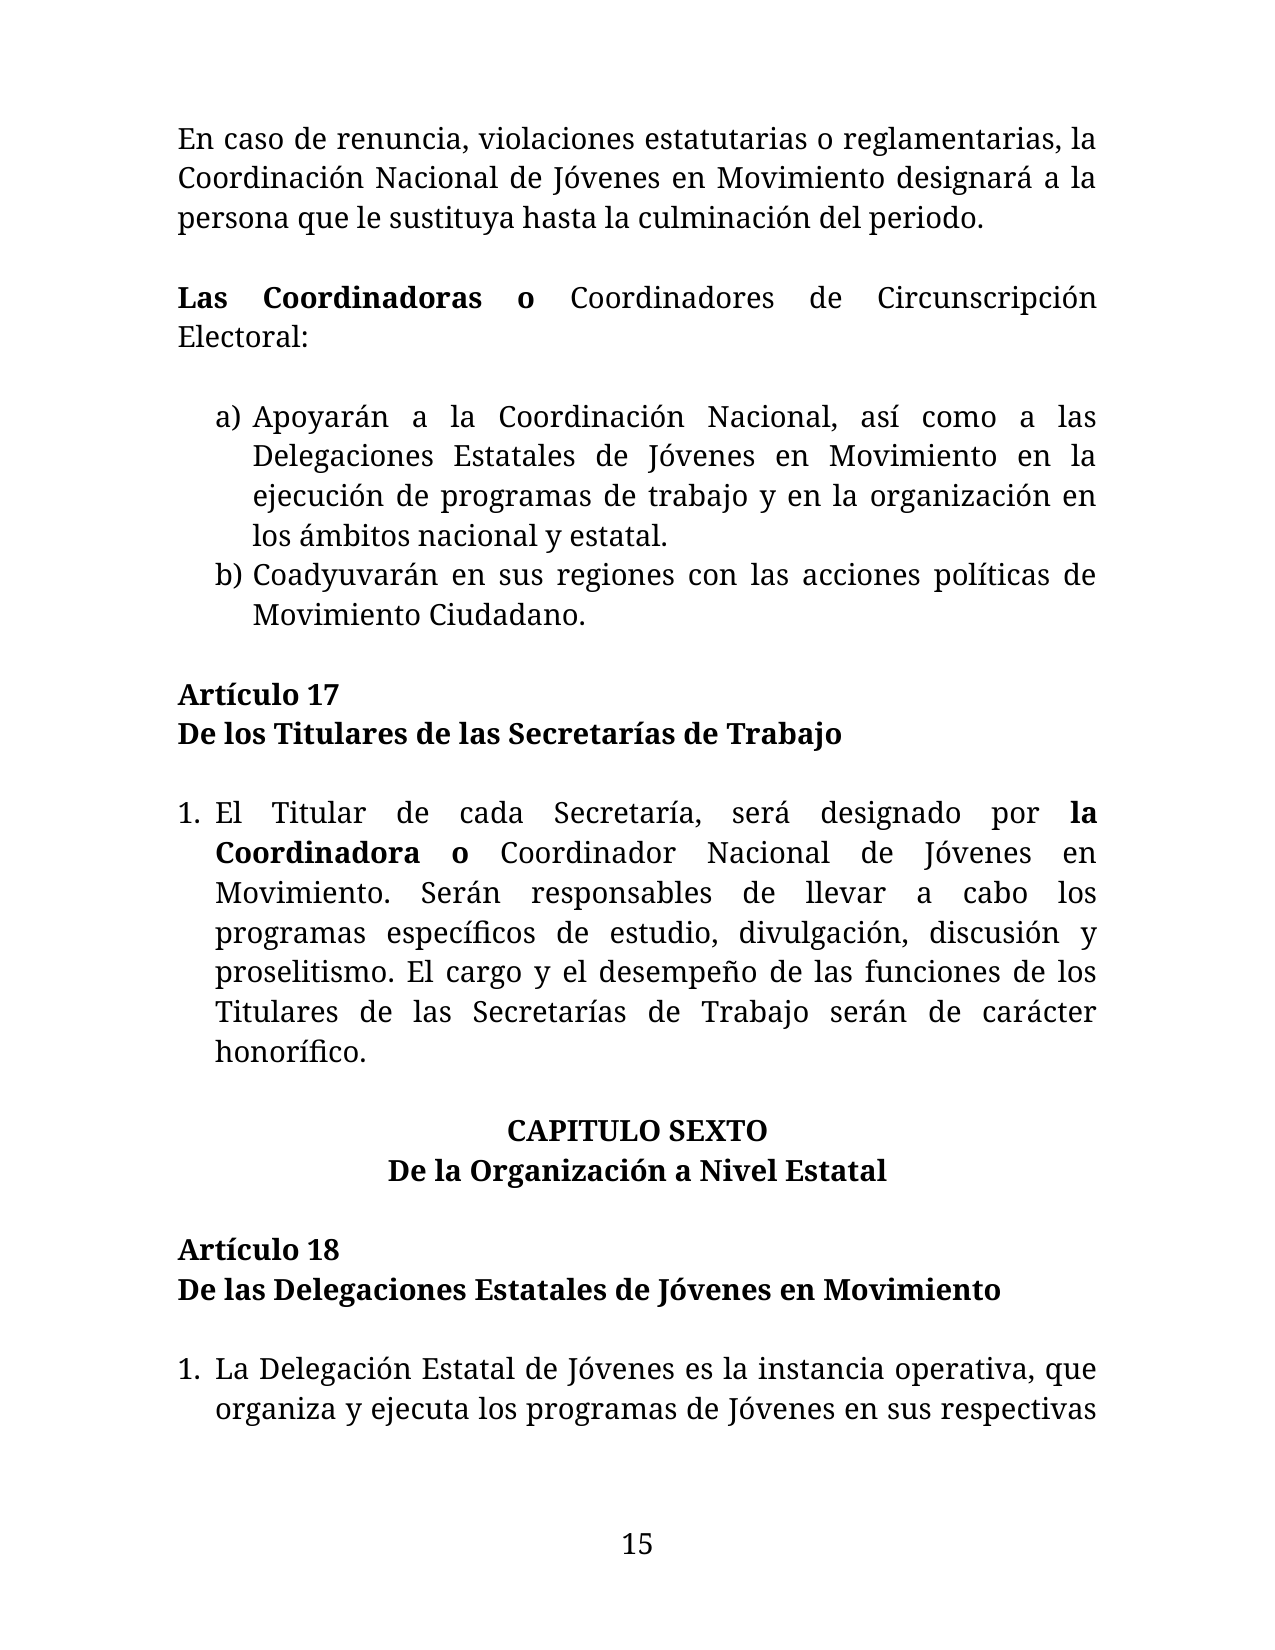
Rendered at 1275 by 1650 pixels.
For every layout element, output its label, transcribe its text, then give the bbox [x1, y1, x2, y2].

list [177, 1348, 1098, 1428]
text En caso de renuncia, violaciones estatutarias o reglamentarias, la Coordinación Nacional de Jóvenes en Movimiento designará a la persona que le sustituya hasta la culminación del periodo. [177, 118, 1098, 237]
text Artículo 18 [177, 1229, 1098, 1269]
list Coadyuvarán en sus regiones con las acciones políticas de Movimiento Ciudadano. [215, 555, 1098, 634]
text Las Coordinadoras o Coordinadores de Circunscripción Electoral: [177, 277, 1098, 356]
list El Titular de cada Secretaría, será designado por la Coordinadora o Coordinador Nacional de Jóvenes en Movimiento. Serán responsables de llevar a cabo los programas específicos de estudio, divulgación, discusión y proselitismo. El cargo y el desempeño de las funciones de los Titulares de las Secretarías de Trabajo serán de carácter honorífico. [177, 793, 1098, 1071]
text De la Organización a Nivel Estatal [177, 1150, 1098, 1190]
text De los Titulares de las Secretarías de Trabajo [177, 713, 1098, 753]
text Artículo 17 [177, 674, 1098, 713]
text De las Delegaciones Estatales de Jóvenes en Movimiento [177, 1269, 1098, 1309]
text CAPITULO SEXTO [177, 1110, 1098, 1150]
list Apoyarán a la Coordinación Nacional, así como a las Delegaciones Estatales de Jóvenes en Movimiento en la ejecución de programas de trabajo y en la organización en los ámbitos nacional y estatal. [215, 396, 1098, 555]
